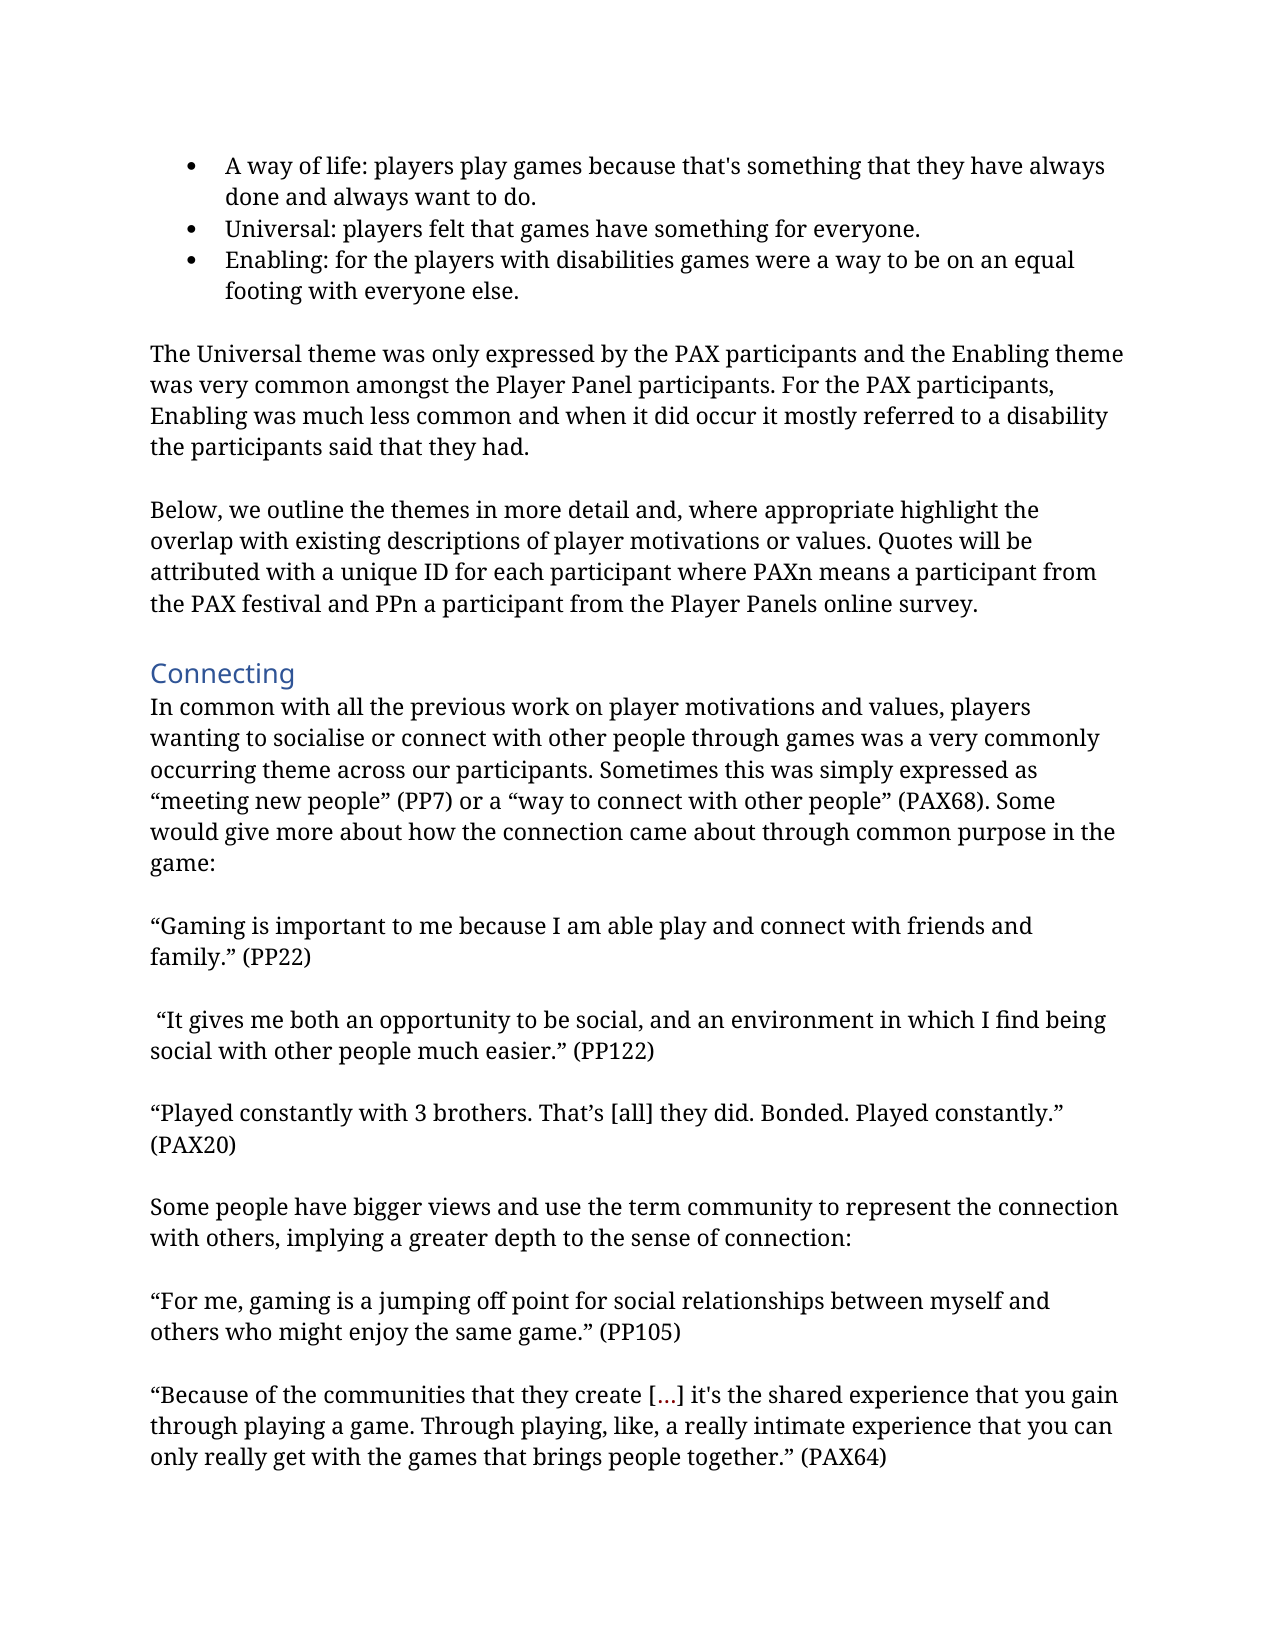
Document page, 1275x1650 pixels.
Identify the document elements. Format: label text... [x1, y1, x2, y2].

text Some people have bigger views and use the term community to represent the connection with others, implying a greater depth to the sense of connection: [150, 1191, 1125, 1253]
text The Universal theme was only expressed by the PAX participants and the Enabling theme was very common amongst the Player Panel participants. For the PAX participants, Enabling was much less common and when it did occur it mostly referred to a disability the participants said that they had. [150, 337, 1125, 462]
text “Played constantly with 3 brothers. That’s [all] they did. Bonded. Played constantly.” (PAX20) [150, 1097, 1125, 1160]
list Universal: players felt that games have something for everyone. [187, 212, 1125, 244]
text In common with all the previous work on player motivations and values, players wanting to socialise or connect with other people through games was a very commonly occurring theme across our participants. Sometimes this was simply expressed as “meeting new people” (PP7) or a “way to connect with other people” (PAX68). Some would give more about how the connection came about through common purpose in the game: [150, 691, 1125, 878]
subtitle Connecting [150, 654, 1125, 691]
text “For me, gaming is a jumping off point for social relationships between myself and others who might enjoy the same game.” (PP105) [150, 1285, 1125, 1347]
text “Because of the communities that they create […] it's the shared experience that you gain through playing a game. Through playing, like, a really intimate experience that you can only really get with the games that brings people together.” (PAX64) [150, 1378, 1125, 1472]
text Below, we outline the themes in more detail and, where appropriate highlight the overlap with existing descriptions of player motivations or values. Quotes will be attributed with a unique ID for each participant where PAXn means a participant from the PAX festival and PPn a participant from the Player Panels online survey. [150, 494, 1125, 619]
list Enabling: for the players with disabilities games were a way to be on an equal footing with everyone else. [187, 244, 1125, 306]
text “Gaming is important to me because I am able play and connect with friends and family.” (PP22) [150, 910, 1125, 972]
list A way of life: players play games because that's something that they have always done and always want to do. [187, 150, 1125, 212]
text “It gives me both an opportunity to be social, and an environment in which I find being social with other people much easier.” (PP122) [150, 1003, 1125, 1066]
